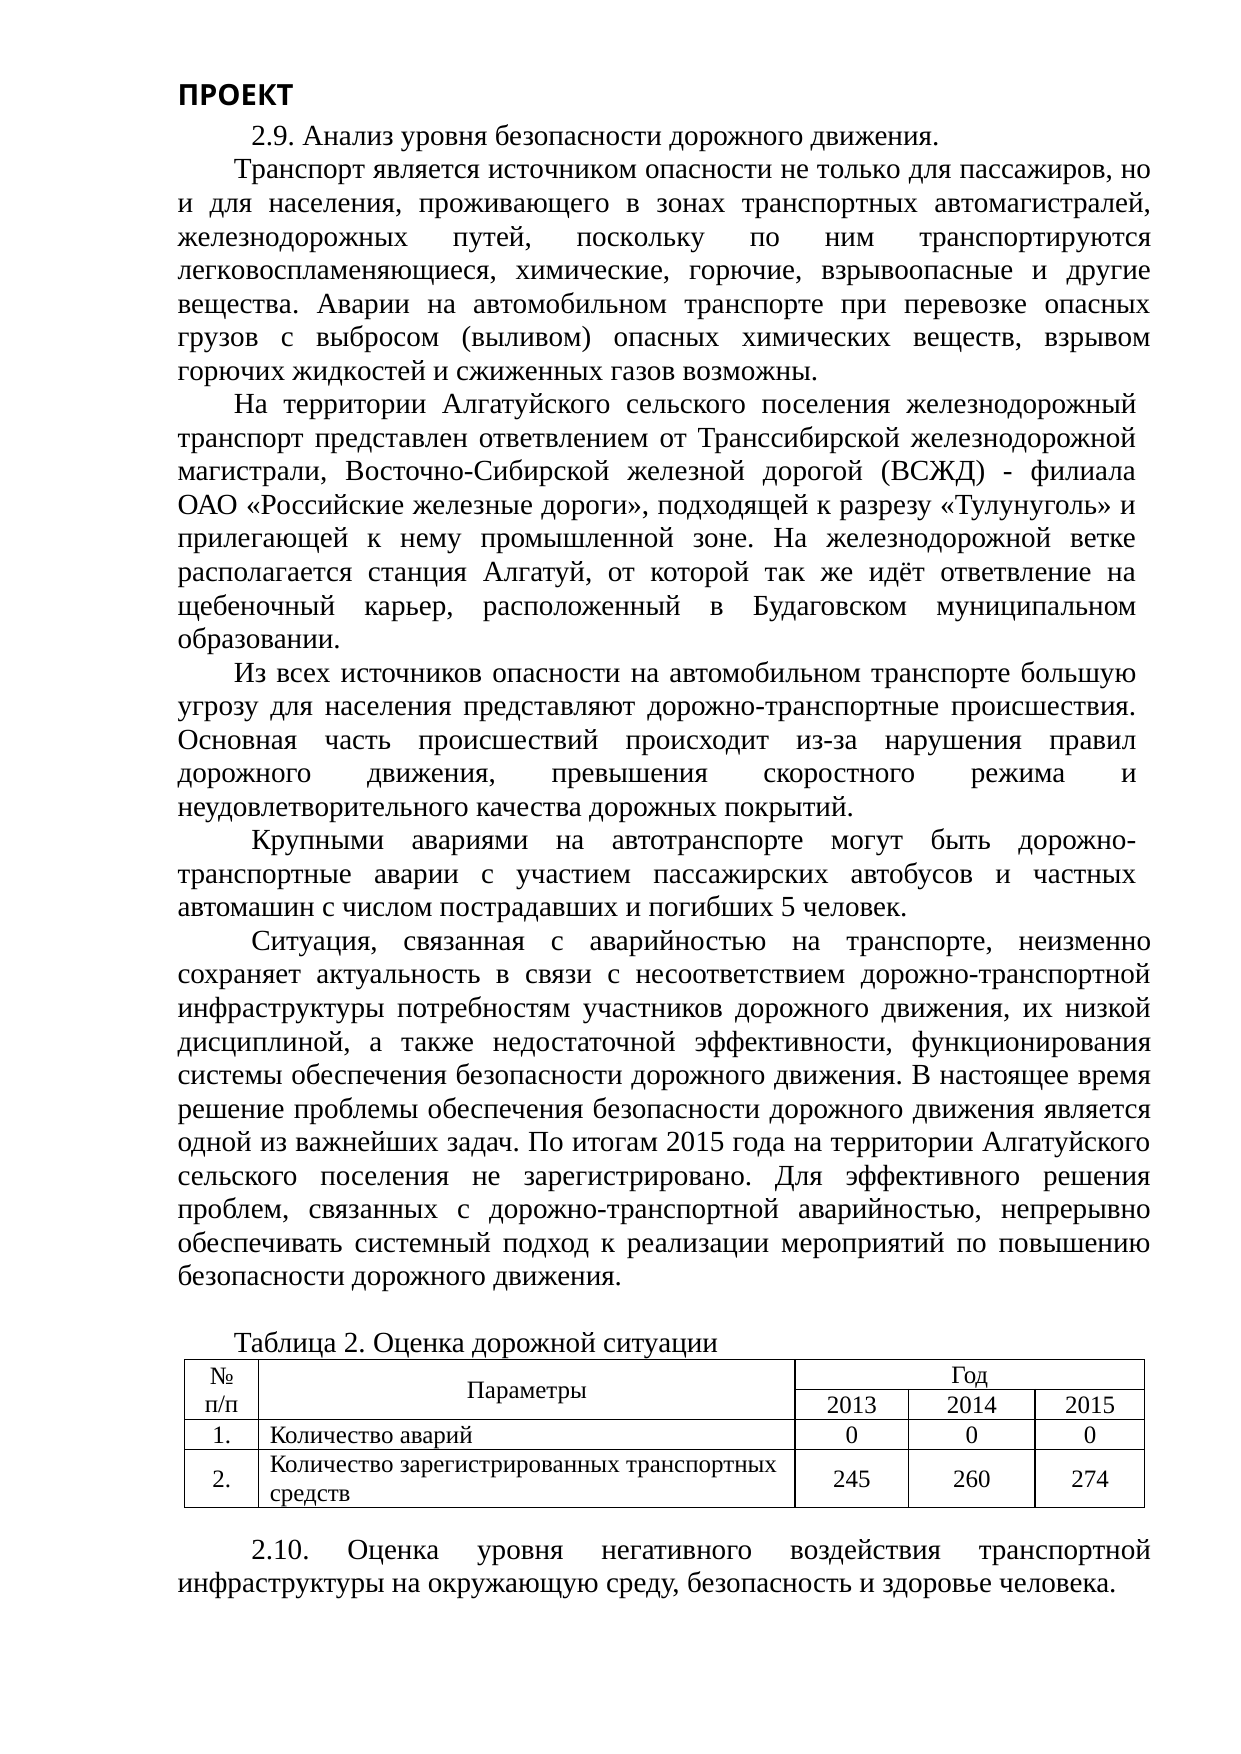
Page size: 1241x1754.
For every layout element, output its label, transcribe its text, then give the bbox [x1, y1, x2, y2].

text 2.10. Оценка уровня негативного воздействия транспортной инфраструктуры на окружающую среду, безопасность и здоровье человека. [177, 1532, 1152, 1599]
table_header № п/п [185, 1360, 258, 1419]
table_header Параметры [259, 1360, 794, 1419]
text Транспорт является источником опасности не только для пассажиров, но и для населения, проживающего в зонах транспортных автомагистралей, железнодорожных путей, поскольку по ним транспортируются легковоспламеняющиеся, химические, горючие, взрывоопасные и другие вещества. Аварии на автомобильном транспорте при перевозке опасных грузов с выбросом (выливом) опасных химических веществ, взрывом горючих жидкостей и сжиженных газов возможны. [177, 152, 1152, 386]
table_cell 2014 [909, 1390, 1034, 1419]
table_cell 2015 [1036, 1390, 1144, 1419]
table_cell 0 [909, 1420, 1034, 1448]
table_cell 0 [1036, 1420, 1144, 1448]
text Ситуация, связанная с аварийностью на транспорте, неизменно сохраняет актуальность в связи с несоответствием дорожно-транспортной инфраструктуры потребностям участников дорожного движения, их низкой дисциплиной, а также недостаточной эффективности, функционирования системы обеспечения безопасности дорожного движения. В настоящее время решение проблемы обеспечения безопасности дорожного движения является одной из важнейших задач. По итогам 2015 года на территории Алгатуйского сельского поселения не зарегистрировано. Для эффективного решения проблем, связанных с дорожно-транспортной аварийностью, непрерывно обеспечивать системный подход к реализации мероприятий по повышению безопасности дорожного движения. [177, 923, 1152, 1292]
table_cell 274 [1036, 1450, 1144, 1507]
text Крупными авариями на автотранспорте могут быть дорожно-транспортные аварии с участием пассажирских автобусов и частных автомашин с числом пострадавших и погибших 5 человек. [177, 822, 1137, 923]
table_cell Количество зарегистрированных транспортных средств [259, 1450, 794, 1507]
table_cell 245 [796, 1450, 908, 1507]
table_cell Количество аварий [259, 1420, 794, 1448]
table_cell 1. [185, 1420, 258, 1448]
table_cell 0 [796, 1420, 908, 1448]
text Таблица 2. Оценка дорожной ситуации [177, 1326, 1152, 1359]
text 2.9. Анализ уровня безопасности дорожного движения. [177, 118, 1152, 152]
table_cell 2. [185, 1450, 258, 1507]
table_cell 2013 [796, 1390, 908, 1419]
text Из всех источников опасности на автомобильном транспорте большую угрозу для населения представляют дорожно-транспортные происшествия. Основная часть происшествий происходит из-за нарушения правил дорожного движения, превышения скоростного режима и неудовлетворительного качества дорожных покрытий. [177, 655, 1137, 822]
text На территории Алгатуйского сельского поселения железнодорожный транспорт представлен ответвлением от Транссибирской железнодорожной магистрали, Восточно-Сибирской железной дорогой (ВСЖД) - филиала ОАО «Российские железные дороги», подходящей к разрезу «Тулунуголь» и прилегающей к нему промышленной зоне. На железнодорожной ветке располагается станция Алгатуй, от которой так же идёт ответвление на щебеночный карьер, расположенный в Будаговском муниципальном образовании. [177, 386, 1137, 655]
table_cell 260 [909, 1450, 1034, 1507]
table_header Год [796, 1360, 1144, 1389]
